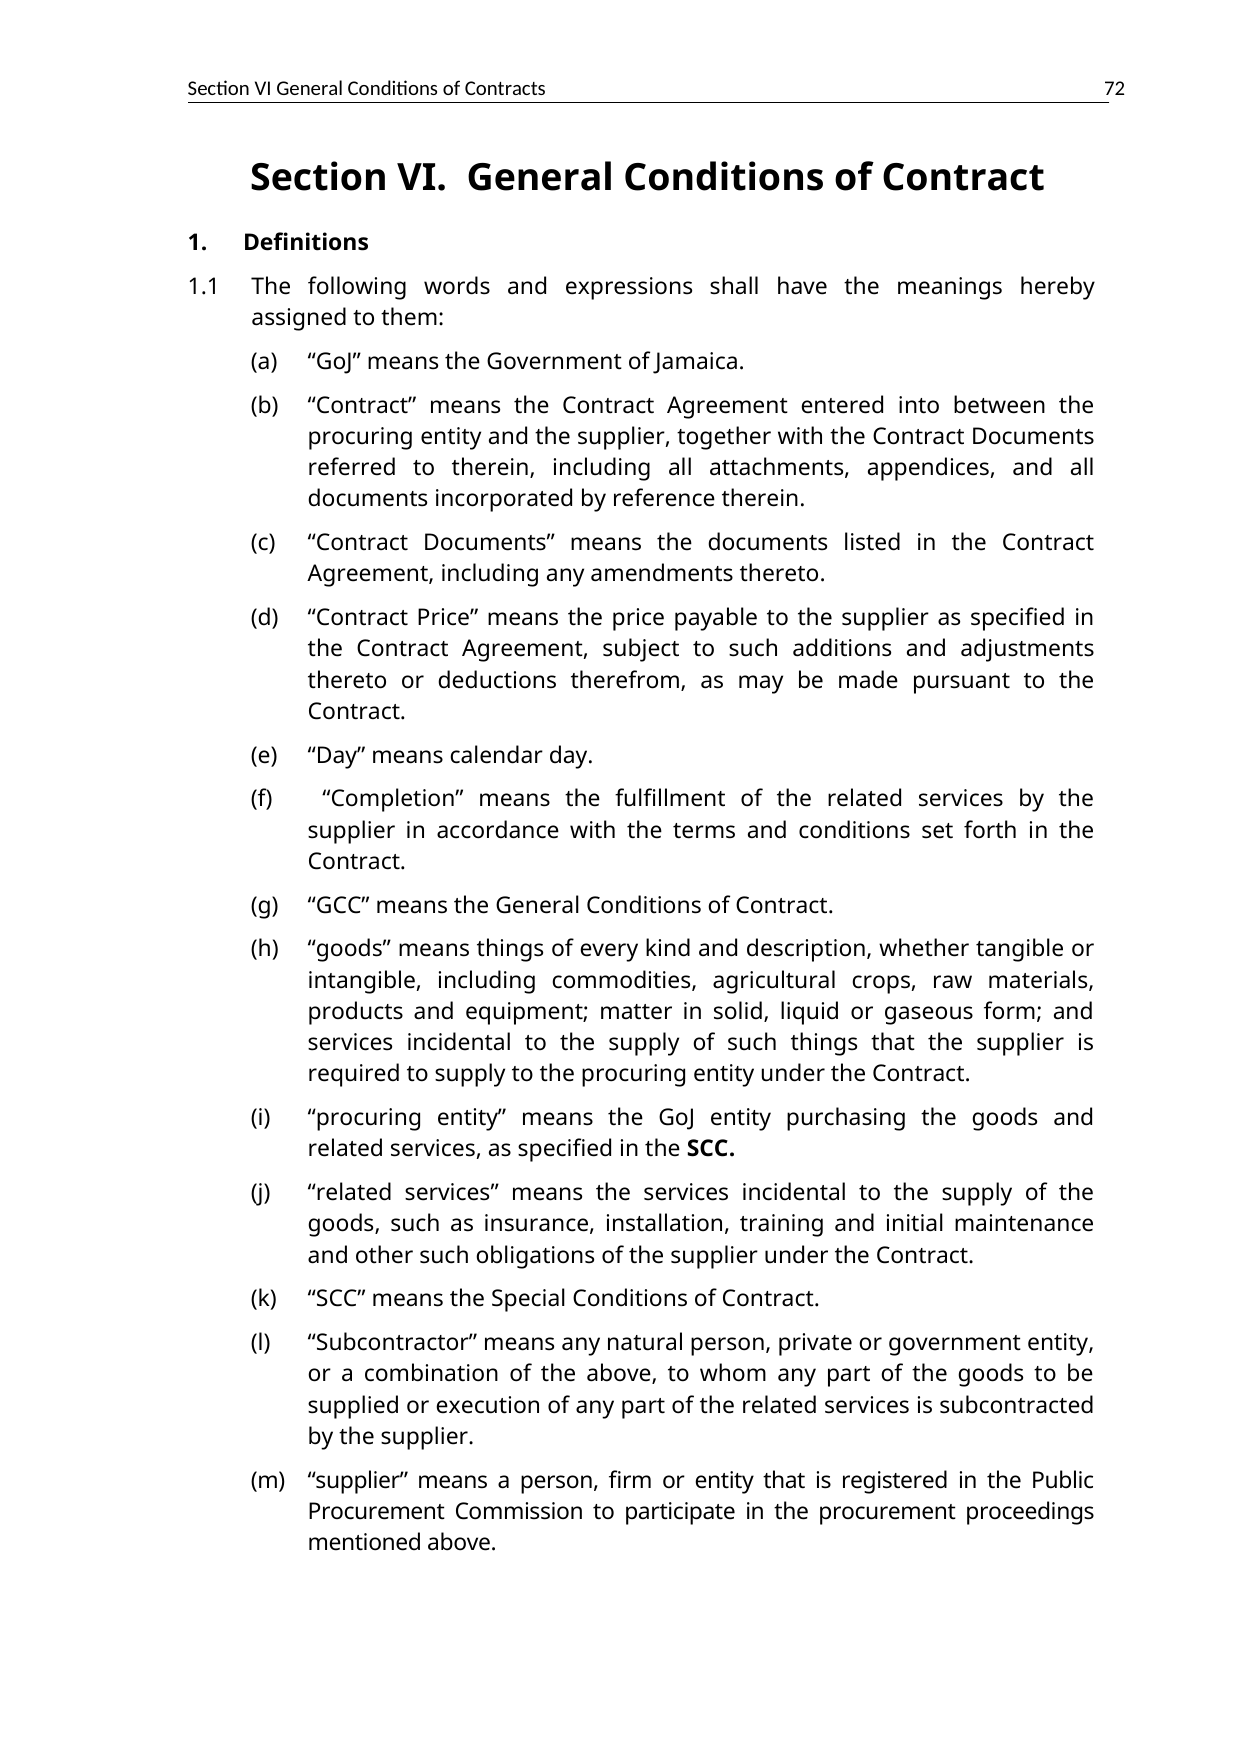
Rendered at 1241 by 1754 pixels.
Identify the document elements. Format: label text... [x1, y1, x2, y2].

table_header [176, 226, 1107, 1570]
text Section VI. General Conditions of Contract [187, 150, 1107, 201]
